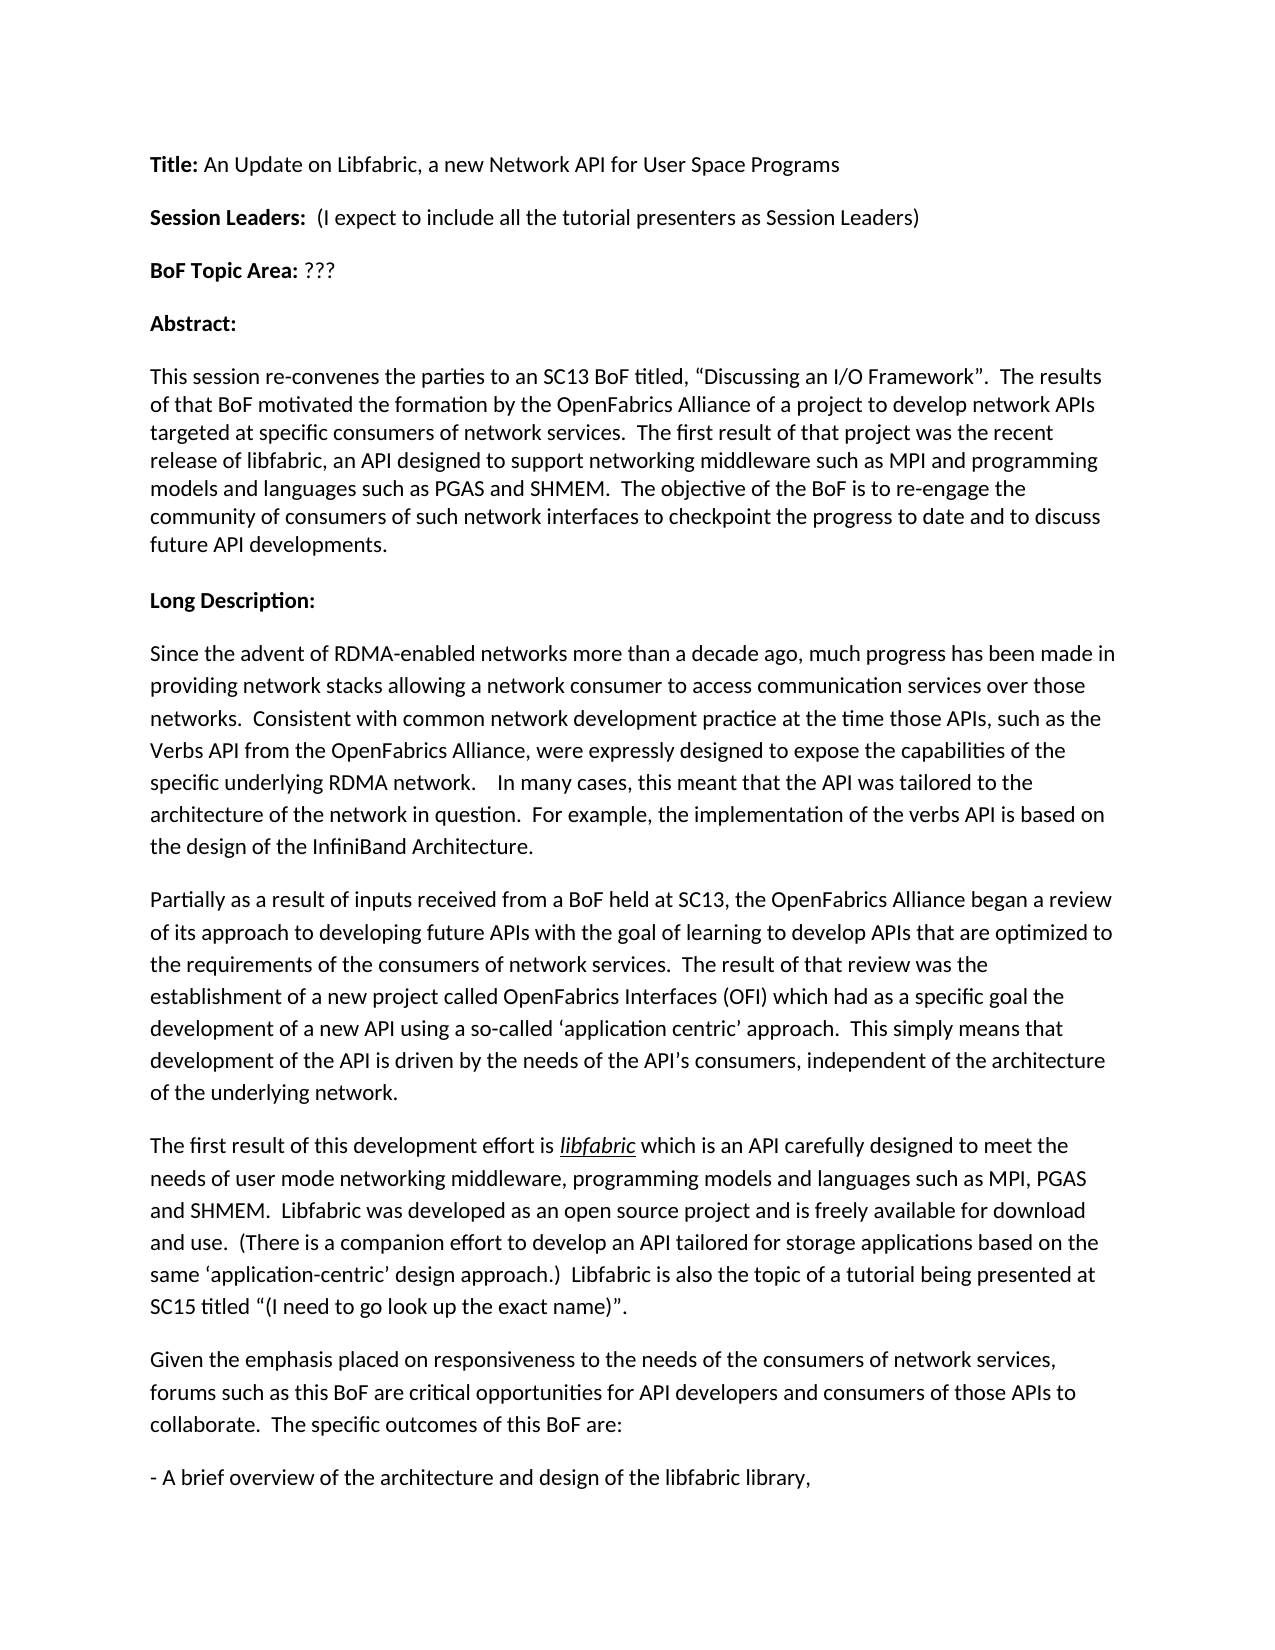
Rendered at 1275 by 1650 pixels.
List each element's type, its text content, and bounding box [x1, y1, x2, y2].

text BoF Topic Area: ??? [150, 256, 1125, 284]
text Session Leaders: (I expect to include all the tutorial presenters as Session Leaders) [150, 203, 1125, 231]
text Partially as a result of inputs received from a BoF held at SC13, the OpenFabrics Alliance began a review of its approach to developing future APIs with the goal of learning to develop APIs that are optimized to the requirements of the consumers of network services. The result of that review was the establishment of a new project called OpenFabrics Interfaces (OFI) which had as a specific goal the development of a new API using a so-called ‘application centric’ approach. This simply means that development of the API is driven by the needs of the API’s consumers, independent of the architecture of the underlying network. [150, 885, 1125, 1107]
text Abstract: [150, 309, 1125, 337]
text Title: An Update on Libfabric, a new Network API for User Space Programs [150, 150, 1125, 178]
text - A brief overview of the architecture and design of the libfabric library, [150, 1463, 1125, 1491]
text Long Description: [150, 586, 1125, 614]
text Since the advent of RDMA-enabled networks more than a decade ago, much progress has been made in providing network stacks allowing a network consumer to access communication services over those networks. Consistent with common network development practice at the time those APIs, such as the Verbs API from the OpenFabrics Alliance, were expressly designed to expose the capabilities of the specific underlying RDMA network. In many cases, this meant that the API was tailored to the architecture of the network in question. For example, the implementation of the verbs API is based on the design of the InfiniBand Architecture. [150, 639, 1125, 860]
text Given the emphasis placed on responsiveness to the needs of the consumers of network services, forums such as this BoF are critical opportunities for API developers and consumers of those APIs to collaborate. The specific outcomes of this BoF are: [150, 1346, 1125, 1438]
text The first result of this development effort is libfabric which is an API carefully designed to meet the needs of user mode networking middleware, programming models and languages such as MPI, PGAS and SHMEM. Libfabric was developed as an open source project and is freely available for download and use. (There is a companion effort to develop an API tailored for storage applications based on the same ‘application-centric’ design approach.) Libfabric is also the topic of a tutorial being presented at SC15 titled “(I need to go look up the exact name)”. [150, 1132, 1125, 1321]
text This session re-convenes the parties to an SC13 BoF titled, “Discussing an I/O Framework”. The results of that BoF motivated the formation by the OpenFabrics Alliance of a project to develop network APIs targeted at specific consumers of network services. The first result of that project was the recent release of libfabric, an API designed to support networking middleware such as MPI and programming models and languages such as PGAS and SHMEM. The objective of the BoF is to re-engage the community of consumers of such network interfaces to checkpoint the progress to date and to discuss future API developments. [150, 362, 1125, 558]
